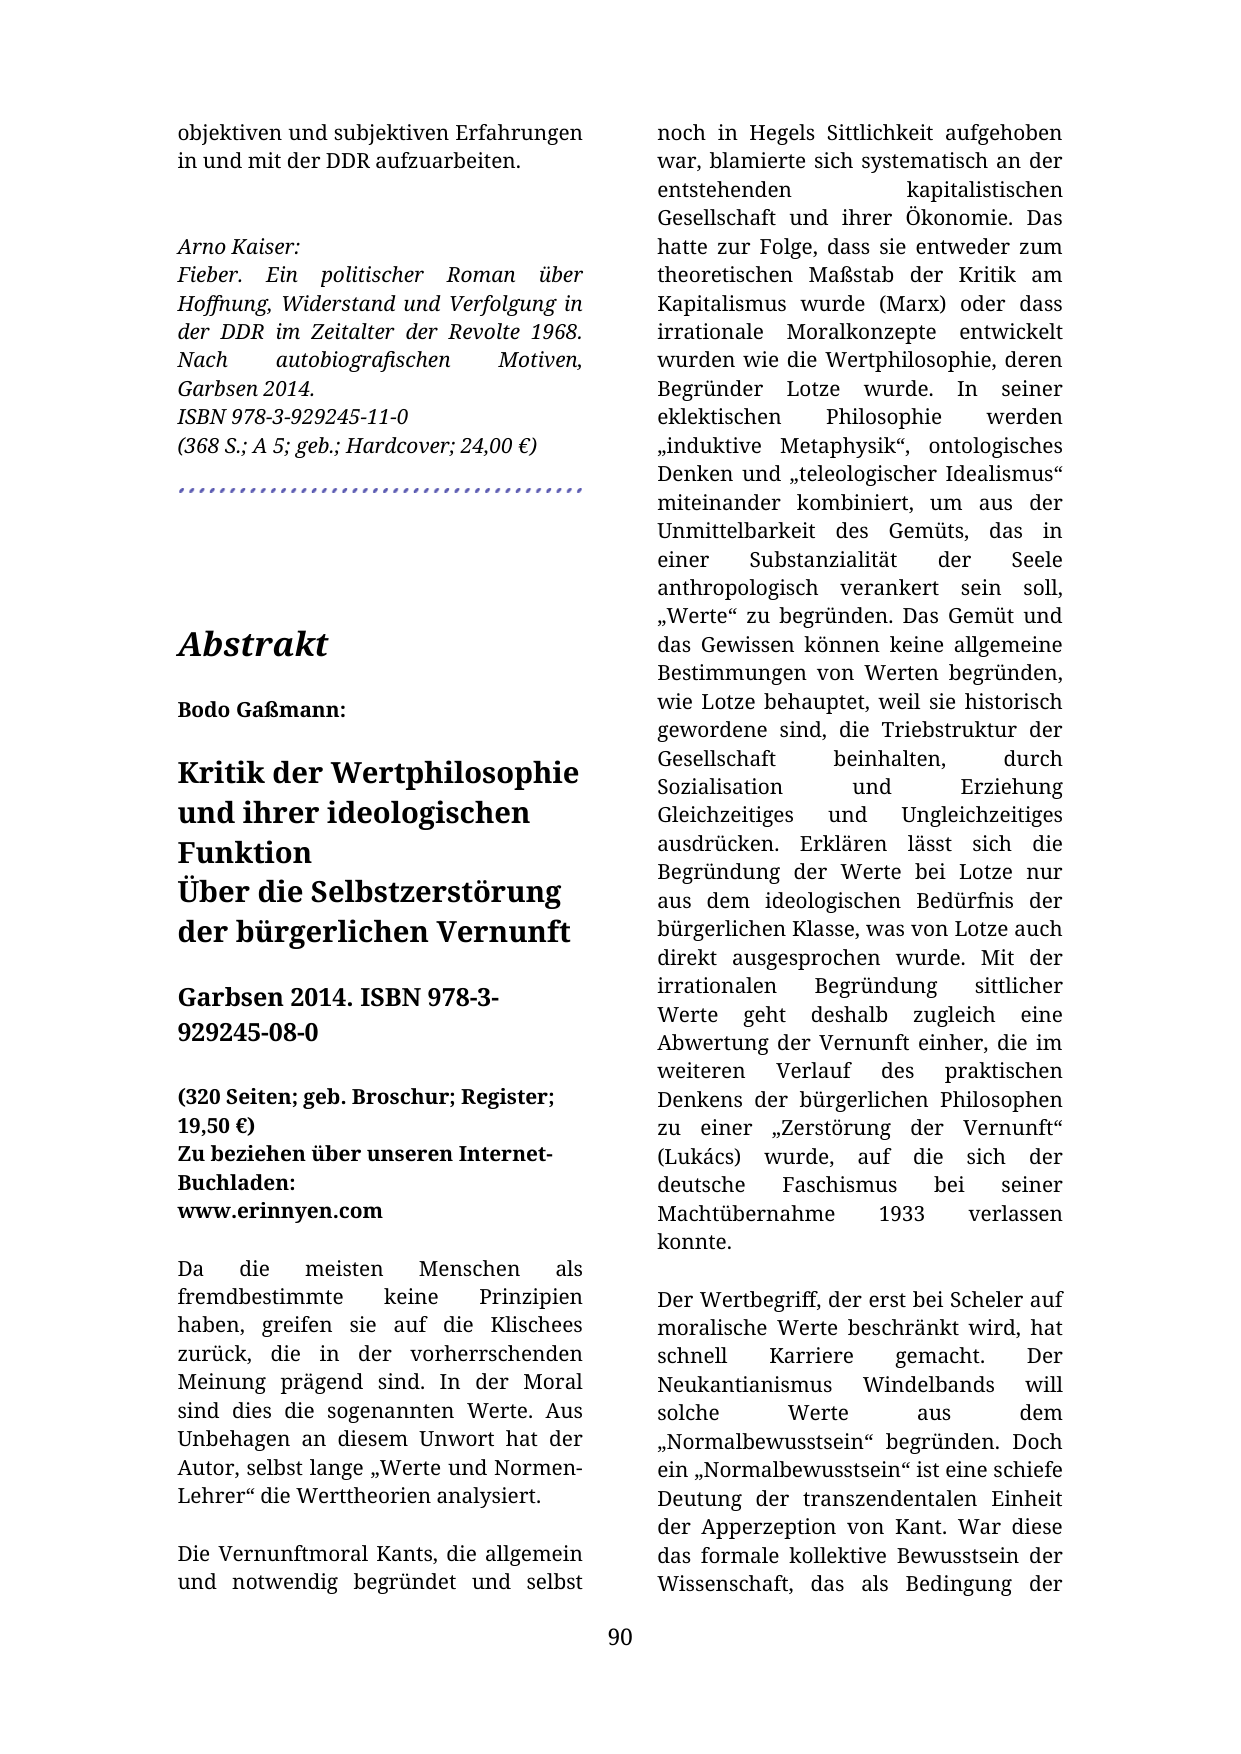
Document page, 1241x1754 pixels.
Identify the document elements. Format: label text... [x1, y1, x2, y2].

text Garbsen 2014. ISBN 978-3-929245-08-0 (320 Seiten; geb. Broschur; Register; 19,50 €) Zu beziehen über unseren Internet-Buchladen: www.erinnyen.com [177, 980, 583, 1224]
text Die Vernunftmoral Kants, die allgemein und notwendig begründet und selbst noch in Hegels Sittlichkeit aufgehoben war, blamierte sich systematisch an der entstehenden kapitalistischen Gesellschaft und ihrer Ökonomie. Das hatte zur Folge, dass sie entweder zum theoretischen Maßstab der Kritik am Kapitalismus wurde (Marx) oder dass irrationale Moralkonzepte entwickelt wurden wie die Wertphilosophie, deren Begründer Lotze wurde. In seiner eklektischen Philosophie werden „induktive Metaphysik“, ontologisches Denken und „teleologischer Idealismus“ miteinander kombiniert, um aus der Unmittelbarkeit des Gemüts, das in einer Substanzialität der Seele anthropologisch verankert sein soll, „Werte“ zu begründen. Das Gemüt und das Gewissen können keine allgemeine Bestimmungen von Werten begründen, wie Lotze behauptet, weil sie historisch gewordene sind, die Triebstruktur der Gesellschaft beinhalten, durch Sozialisation und Erziehung Gleichzeitiges und Ungleichzeitiges ausdrücken. Erklären lässt sich die Begründung der Werte bei Lotze nur aus dem ideologischen Bedürfnis der bürgerlichen Klasse, was von Lotze auch direkt ausgesprochen wurde. Mit der irrationalen Begründung sittlicher Werte geht deshalb zugleich eine Abwertung der Vernunft einher, die im weiteren Verlauf des praktischen Denkens der bürgerlichen Philosophen zu einer „Zerstörung der Vernunft“ (Lukács) wurde, auf die sich der deutsche Faschismus bei seiner Machtübernahme 1933 verlassen konnte. [657, 118, 1063, 1256]
text Abstrakt [177, 620, 583, 666]
text Arno Kaiser: [177, 232, 583, 260]
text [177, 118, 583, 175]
picture [177, 488, 584, 493]
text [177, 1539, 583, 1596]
text (368 S.; A 5; geb.; Hardcover; 24,00 €) [177, 431, 583, 459]
text Kritik der Wertphilosophie und ihrer ideologischen Funktion Über die Selbstzerstörung der bürgerlichen Vernunft [177, 752, 583, 951]
text ISBN 978-3-929245-11-0 [177, 402, 583, 431]
text Bodo Gaßmann: [177, 695, 583, 723]
text Da die meisten Menschen als fremdbestimmte keine Prinzipien haben, greifen sie auf die Klischees zurück, die in der vorherrschenden Meinung prägend sind. In der Moral sind dies die sogenannten Werte. Aus Unbehagen an diesem Unwort hat der Autor, selbst lange „Werte und Normen-Lehrer“ die Werttheorien analysiert. [177, 1254, 583, 1509]
text Fieber. Ein politischer Roman über Hoffnung, Widerstand und Verfolgung in der DDR im Zeitalter der Revolte 1968. Nach autobiografischen Motiven, Garbsen 2014. [177, 260, 583, 402]
